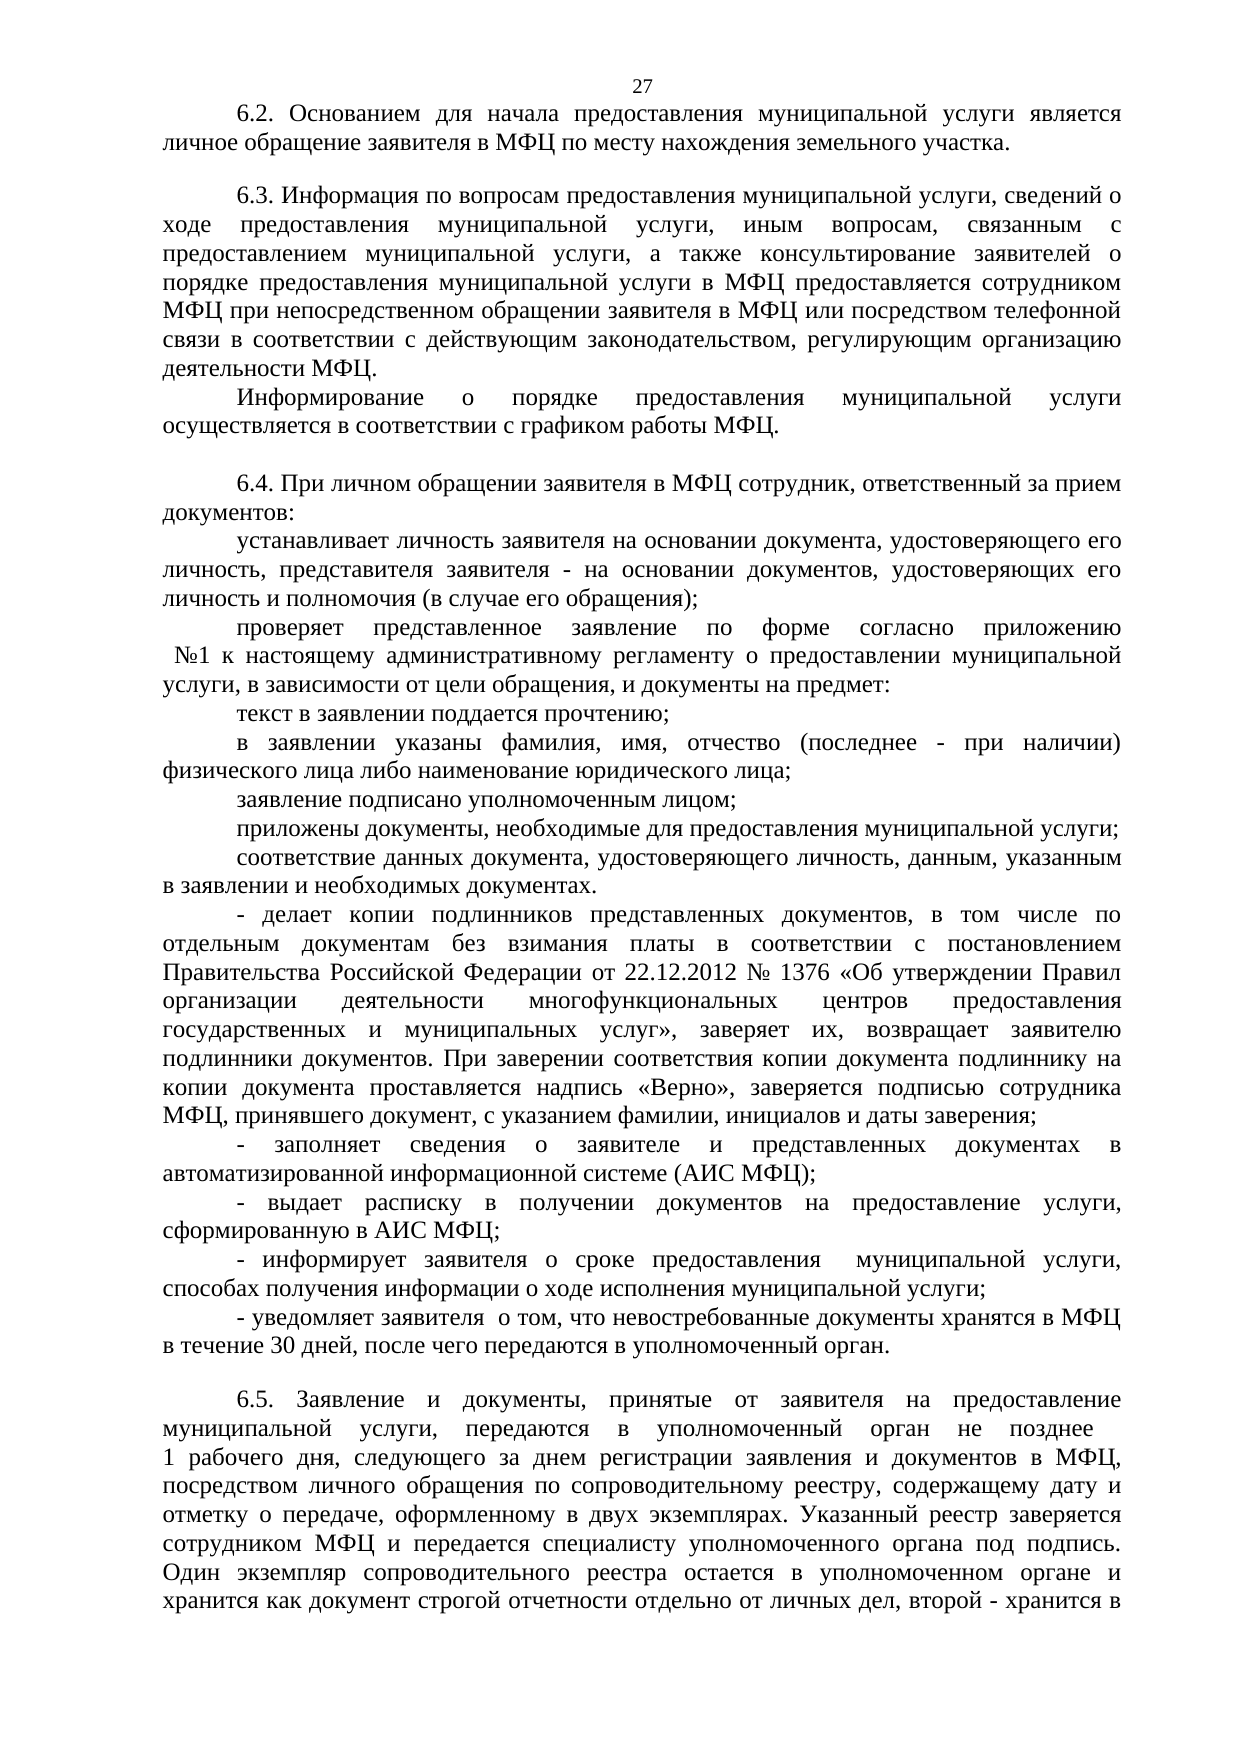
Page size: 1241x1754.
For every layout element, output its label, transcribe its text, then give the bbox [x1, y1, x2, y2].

text Информирование о порядке предоставления муниципальной услуги осуществляется в соответствии с графиком работы МФЦ. [162, 382, 1122, 439]
text устанавливает личность заявителя на основании документа, удостоверяющего его личность, представителя заявителя - на основании документов, удостоверяющих его личность и полномочия (в случае его обращения); [162, 525, 1122, 612]
text заявление подписано уполномоченным лицом; [162, 784, 1122, 813]
text 6.2. Основанием для начала предоставления муниципальной услуги является личное обращение заявителя в МФЦ по месту нахождения земельного участка. [162, 98, 1122, 155]
text 6.3. Информация по вопросам предоставления муниципальной услуги, сведений о ходе предоставления муниципальной услуги, иным вопросам, связанным с предоставлением муниципальной услуги, а также консультирование заявителей о порядке предоставления муниципальной услуги в МФЦ предоставляется сотрудником МФЦ при непосредственном обращении заявителя в МФЦ или посредством телефонной связи в соответствии с действующим законодательством, регулирующим организацию деятельности МФЦ. [162, 180, 1122, 382]
text текст в заявлении поддается прочтению; [162, 698, 1122, 727]
text в заявлении указаны фамилия, имя, отчество (последнее - при наличии) физического лица либо наименование юридического лица; [162, 727, 1122, 784]
text соответствие данных документа, удостоверяющего личность, данным, указанным в заявлении и необходимых документах. [162, 842, 1122, 899]
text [162, 1384, 1122, 1614]
text проверяет представленное заявление по форме согласно приложению №1 к настоящему административному регламенту о предоставлении муниципальной услуги, в зависимости от цели обращения, и документы на предмет: [162, 612, 1122, 698]
text 6.4. При личном обращении заявителя в МФЦ сотрудник, ответственный за прием документов: [162, 468, 1122, 525]
text приложены документы, необходимые для предоставления муниципальной услуги; [162, 813, 1122, 842]
text - выдает расписку в получении документов на предоставление услуги, сформированную в АИС МФЦ; [162, 1187, 1122, 1244]
text - информирует заявителя о сроке предоставления муниципальной услуги, способах получения информации о ходе исполнения муниципальной услуги; [162, 1244, 1122, 1302]
text - заполняет сведения о заявителе и представленных документах в автоматизированной информационной системе (АИС МФЦ); [162, 1129, 1122, 1187]
text - уведомляет заявителя о том, что невостребованные документы хранятся в МФЦ в течение 30 дней, после чего передаются в уполномоченный орган. [162, 1302, 1122, 1359]
text - делает копии подлинников представленных документов, в том числе по отдельным документам без взимания платы в соответствии с постановлением Правительства Российской Федерации от 22.12.2012 № 1376 «Об утверждении Правил организации деятельности многофункциональных центров предоставления государственных и муниципальных услуг», заверяет их, возвращает заявителю подлинники документов. При заверении соответствия копии документа подлиннику на копии документа проставляется надпись «Верно», заверяется подписью сотрудника МФЦ, принявшего документ, с указанием фамилии, инициалов и даты заверения; [162, 899, 1122, 1129]
